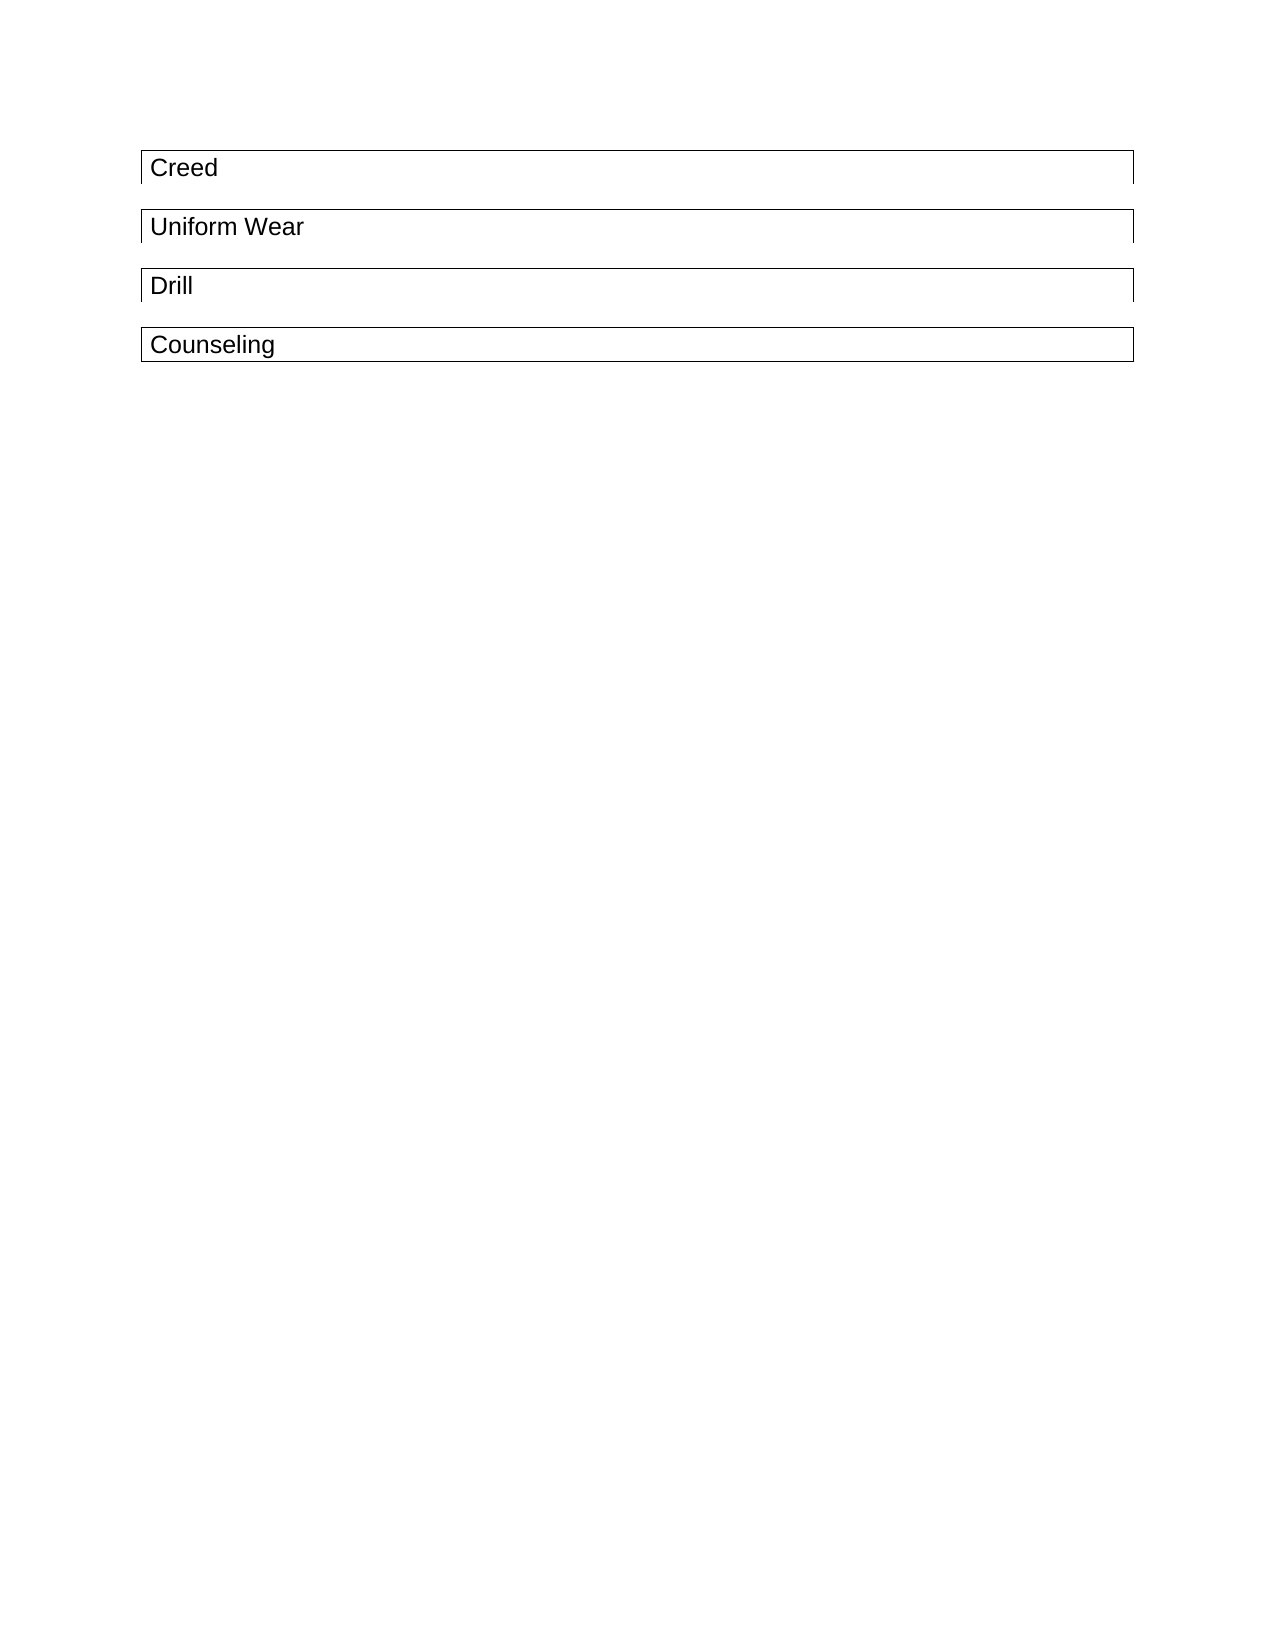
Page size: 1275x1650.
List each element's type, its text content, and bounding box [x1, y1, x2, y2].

text Counseling [142, 328, 1133, 361]
text Creed [142, 151, 1133, 184]
text Uniform Wear [142, 210, 1133, 243]
text Drill [142, 269, 1133, 302]
